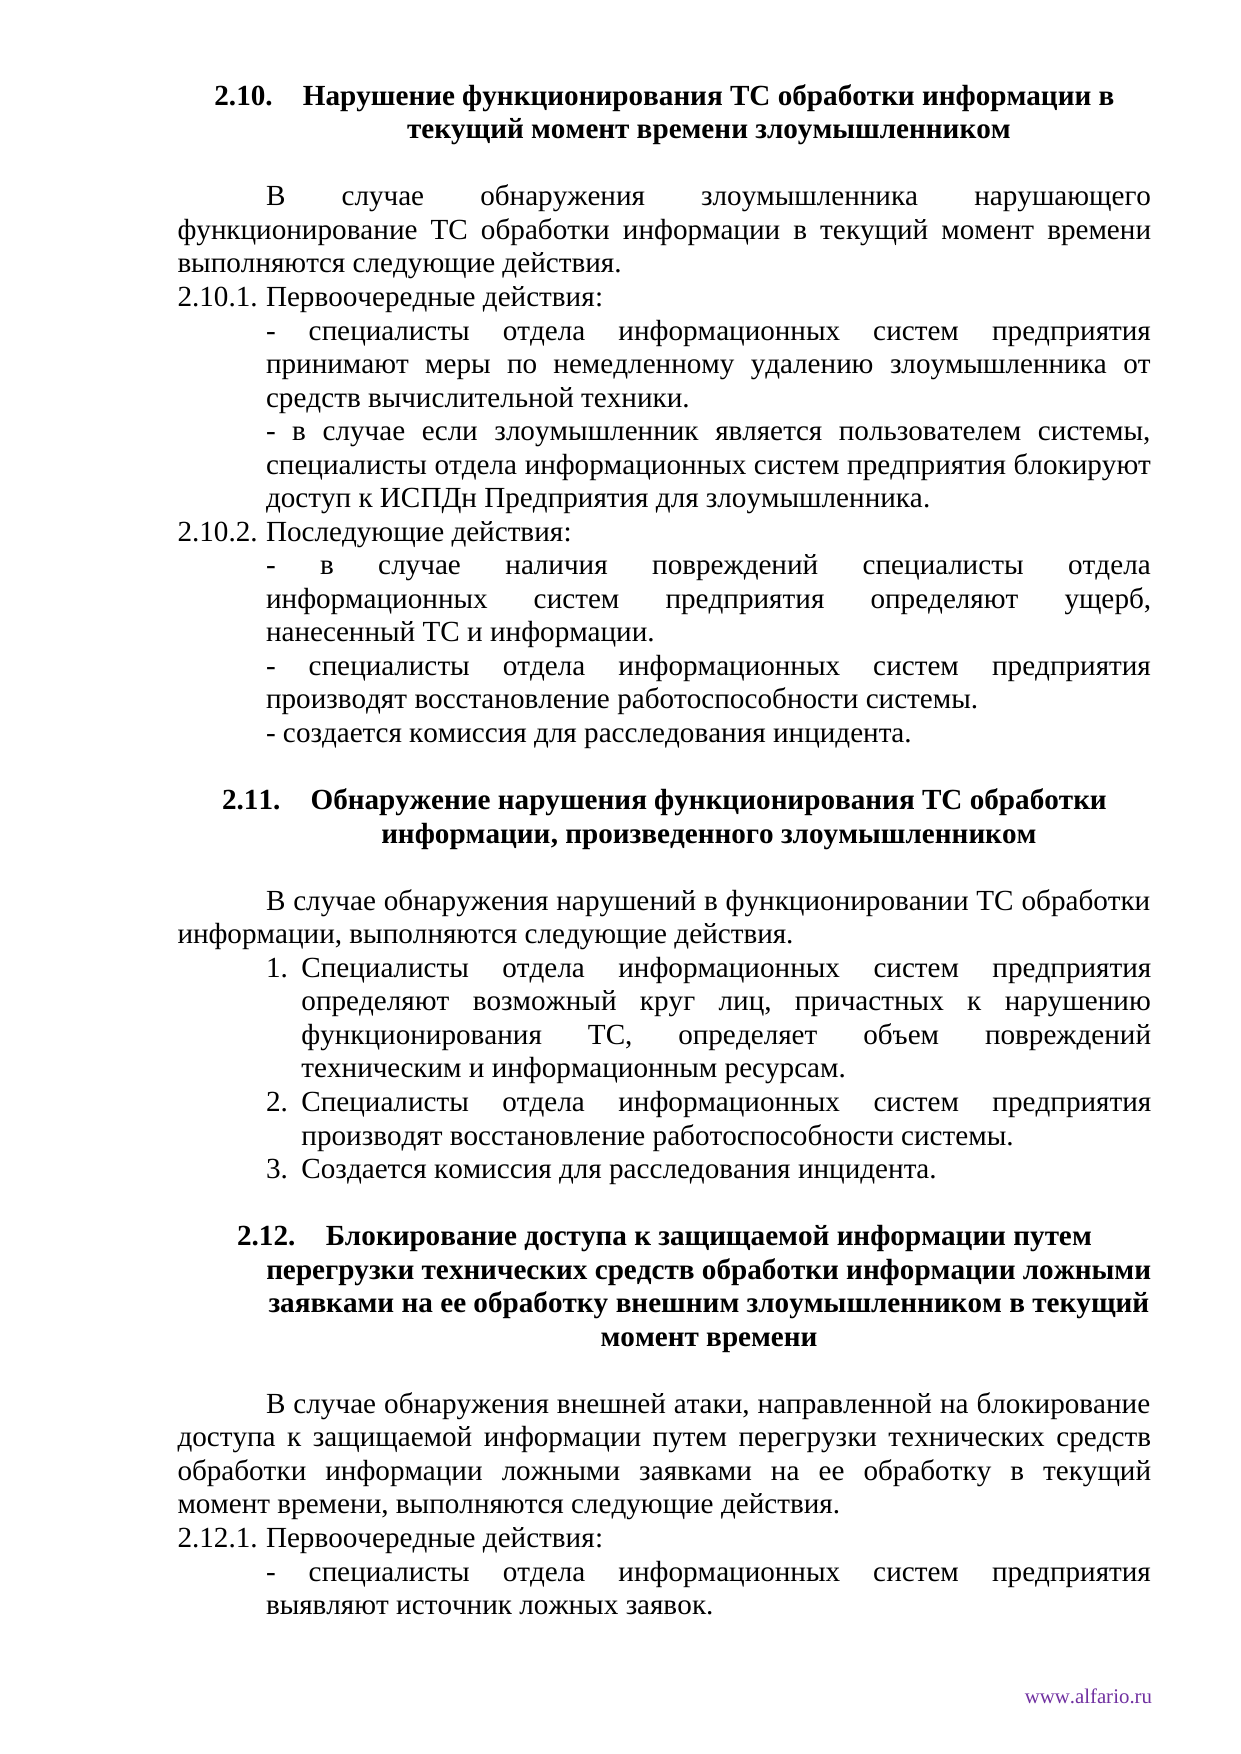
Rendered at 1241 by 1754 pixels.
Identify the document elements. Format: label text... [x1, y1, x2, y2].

subtitle Последующие действия: [177, 514, 1152, 547]
subtitle Блокирование доступа к защищаемой информации путем перегрузки технических средств обработки информации ложными заявками на ее обработку внешним злоумышленником в текущий момент времени [177, 1218, 1152, 1352]
list Специалисты отдела информационных систем предприятия определяют возможный круг лиц, причастных к нарушению функционирования ТС, определяет объем повреждений техническим и информационным ресурсам. [266, 950, 1152, 1084]
text - в случае если злоумышленник является пользователем системы, специалисты отдела информационных систем предприятия блокируют доступ к ИСПДн Предприятия для злоумышленника. [266, 413, 1152, 514]
subtitle Нарушение функционирования ТС обработки информации в текущий момент времени злоумышленником [177, 78, 1152, 145]
subtitle Обнаружение нарушения функционирования ТС обработки информации, произведенного злоумышленником [177, 782, 1152, 849]
text - специалисты отдела информационных систем предприятия производят восстановление работоспособности системы. [266, 648, 1152, 715]
text - специалисты отдела информационных систем предприятия принимают меры по немедленному удалению злоумышленника от средств вычислительной техники. [266, 313, 1152, 413]
text - специалисты отдела информационных систем предприятия выявляют источник ложных заявок. [266, 1554, 1152, 1621]
text В случае обнаружения нарушений в функционировании ТС обработки информации, выполняются следующие действия. [177, 883, 1152, 950]
list Специалисты отдела информационных систем предприятия производят восстановление работоспособности системы. [266, 1084, 1152, 1151]
list Создается комиссия для расследования инцидента. [266, 1151, 1152, 1185]
text - создается комиссия для расследования инцидента. [266, 715, 1152, 749]
text В случае обнаружения злоумышленника нарушающего функционирование ТС обработки информации в текущий момент времени выполняются следующие действия. [177, 178, 1152, 279]
subtitle Первоочередные действия: [177, 1520, 1152, 1554]
text - в случае наличия повреждений специалисты отдела информационных систем предприятия определяют ущерб, нанесенный ТС и информации. [266, 547, 1152, 648]
subtitle Первоочередные действия: [177, 279, 1152, 313]
text В случае обнаружения внешней атаки, направленной на блокирование доступа к защищаемой информации путем перегрузки технических средств обработки информации ложными заявками на ее обработку в текущий момент времени, выполняются следующие действия. [177, 1386, 1152, 1520]
